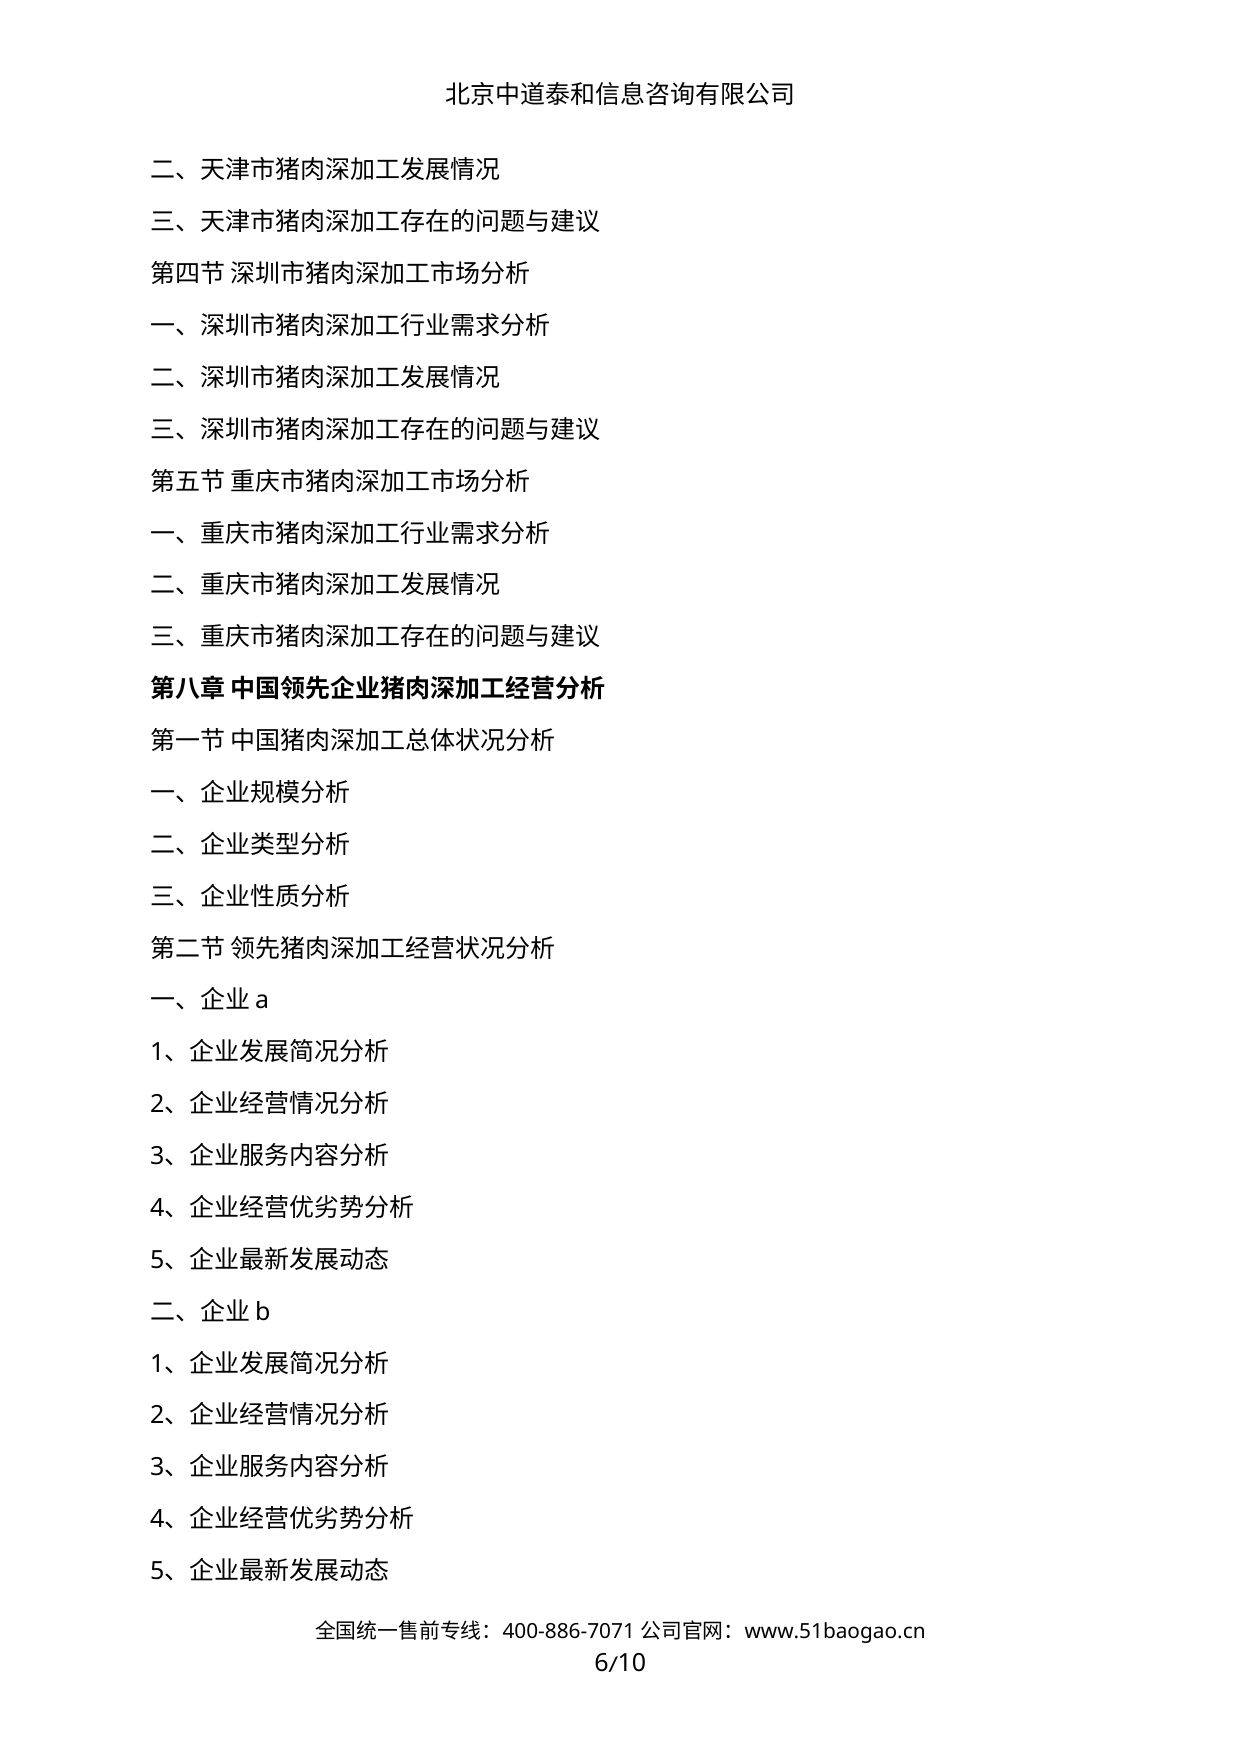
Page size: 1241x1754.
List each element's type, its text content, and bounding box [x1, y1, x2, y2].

text 二、重庆市猪肉深加工发展情况 [150, 565, 1090, 601]
text 一、深圳市猪肉深加工行业需求分析 [150, 306, 1090, 342]
text 二、企业b [150, 1291, 1090, 1327]
text 二、企业类型分析 [150, 824, 1090, 861]
text 第二节 领先猪肉深加工经营状况分析 [150, 928, 1090, 964]
text 二、深圳市猪肉深加工发展情况 [150, 357, 1090, 394]
text 1、企业发展简况分析 [150, 1032, 1090, 1068]
text 1、企业发展简况分析 [150, 1343, 1090, 1379]
text 4、企业经营优劣势分析 [150, 1499, 1090, 1535]
text 一、企业a [150, 980, 1090, 1016]
text 3、企业服务内容分析 [150, 1447, 1090, 1483]
text 第一节 中国猪肉深加工总体状况分析 [150, 721, 1090, 757]
text 2、企业经营情况分析 [150, 1395, 1090, 1431]
text 5、企业最新发展动态 [150, 1551, 1090, 1587]
text 三、深圳市猪肉深加工存在的问题与建议 [150, 409, 1090, 446]
text 二、天津市猪肉深加工发展情况 [150, 150, 1090, 186]
text 一、企业规模分析 [150, 772, 1090, 809]
text 4、企业经营优劣势分析 [150, 1187, 1090, 1224]
text 3、企业服务内容分析 [150, 1136, 1090, 1172]
text 第四节 深圳市猪肉深加工市场分析 [150, 254, 1090, 290]
text 第八章 中国领先企业猪肉深加工经营分析 [150, 669, 1090, 705]
text 5、企业最新发展动态 [150, 1239, 1090, 1276]
text 三、重庆市猪肉深加工存在的问题与建议 [150, 617, 1090, 653]
text 2、企业经营情况分析 [150, 1084, 1090, 1120]
text 一、重庆市猪肉深加工行业需求分析 [150, 513, 1090, 549]
text 三、天津市猪肉深加工存在的问题与建议 [150, 202, 1090, 238]
text 三、企业性质分析 [150, 876, 1090, 912]
text 第五节 重庆市猪肉深加工市场分析 [150, 461, 1090, 497]
